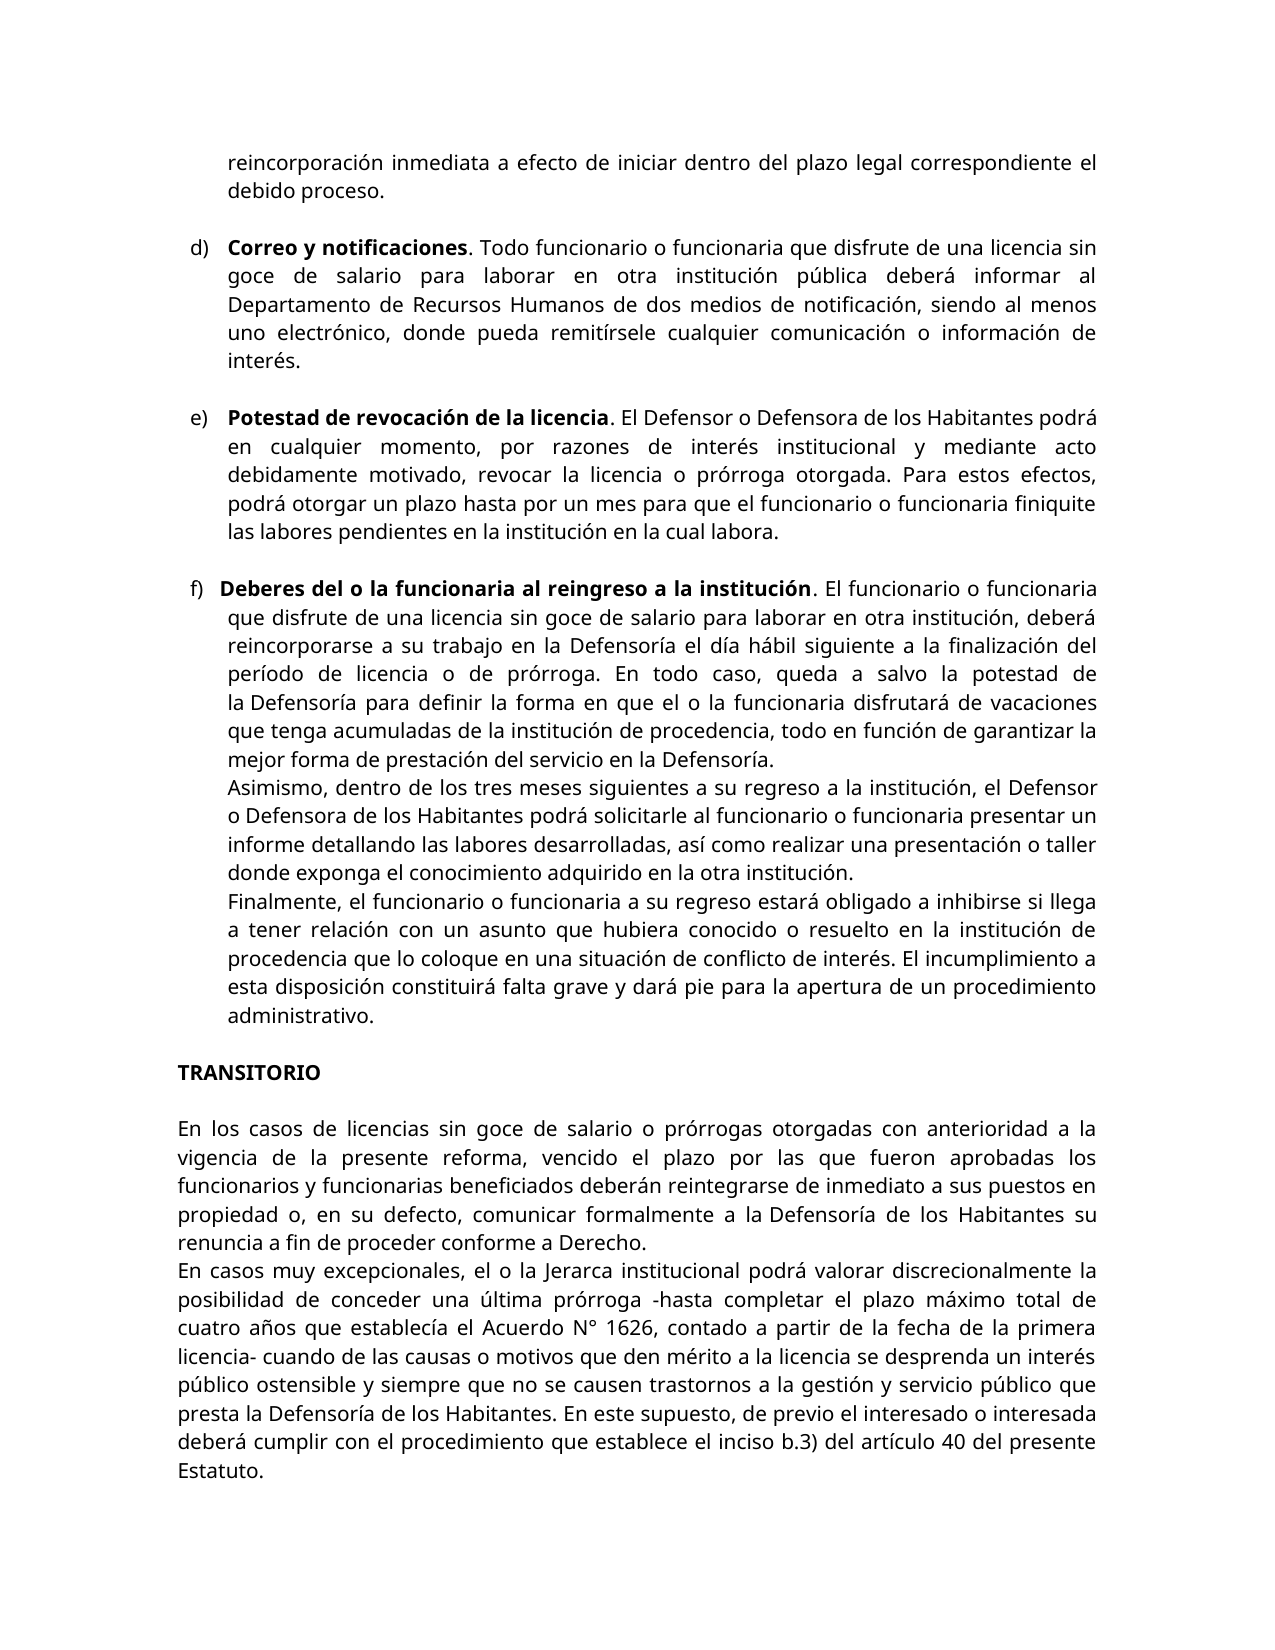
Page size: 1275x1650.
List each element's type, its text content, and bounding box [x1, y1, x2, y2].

text Finalmente, el funcionario o funcionaria a su regreso estará obligado a inhibirse si llega a tener relación con un asunto que hubiera conocido o resuelto en la institución de procedencia que lo coloque en una situación de conflicto de interés. El incumplimiento a esta disposición constituirá falta grave y dará pie para la apertura de un procedimiento administrativo. [227, 887, 1098, 1029]
text En los casos de licencias sin goce de salario o prórrogas otorgadas con anterioridad a la vigencia de la presente reforma, vencido el plazo por las que fueron aprobadas los funcionarios y funcionarias beneficiados deberán reintegrarse de inmediato a sus puestos en propiedad o, en su defecto, comunicar formalmente a la Defensoría de los Habitantes su renuncia a fin de proceder conforme a Derecho. [177, 1114, 1098, 1257]
text En casos muy excepcionales, el o la Jerarca institucional podrá valorar discrecionalmente la posibilidad de conceder una última prórroga -hasta completar el plazo máximo total de cuatro años que establecía el Acuerdo N° 1626, contado a partir de la fecha de la primera licencia- cuando de las causas o motivos que den mérito a la licencia se desprenda un interés público ostensible y siempre que no se causen trastornos a la gestión y servicio público que presta la Defensoría de los Habitantes. En este supuesto, de previo el interesado o interesada deberá cumplir con el procedimiento que establece el inciso b.3) del artículo 40 del presente Estatuto. [177, 1257, 1098, 1484]
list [190, 148, 1098, 204]
list Potestad de revocación de la licencia. El Defensor o Defensora de los Habitantes podrá en cualquier momento, por razones de interés institucional y mediante acto debidamente motivado, revocar la licencia o prórroga otorgada. Para estos efectos, podrá otorgar un plazo hasta por un mes para que el funcionario o funcionaria finiquite las labores pendientes en la institución en la cual labora. [190, 403, 1098, 546]
text f) Deberes del o la funcionaria al reingreso a la institución. El funcionario o funcionaria que disfrute de una licencia sin goce de salario para laborar en otra institución, deberá reincorporarse a su trabajo en la Defensoría el día hábil siguiente a la finalización del período de licencia o de prórroga. En todo caso, queda a salvo la potestad de la Defensoría para definir la forma en que el o la funcionaria disfrutará de vacaciones que tenga acumuladas de la institución de procedencia, todo en función de garantizar la mejor forma de prestación del servicio en la Defensoría. [190, 574, 1098, 773]
list Correo y notificaciones. Todo funcionario o funcionaria que disfrute de una licencia sin goce de salario para laborar en otra institución pública deberá informar al Departamento de Recursos Humanos de dos medios de notificación, siendo al menos uno electrónico, donde pueda remitírsele cualquier comunicación o información de interés. [190, 233, 1098, 375]
text TRANSITORIO [177, 1058, 1098, 1086]
text Asimismo, dentro de los tres meses siguientes a su regreso a la institución, el Defensor o Defensora de los Habitantes podrá solicitarle al funcionario o funcionaria presentar un informe detallando las labores desarrolladas, así como realizar una presentación o taller donde exponga el conocimiento adquirido en la otra institución. [227, 773, 1098, 887]
